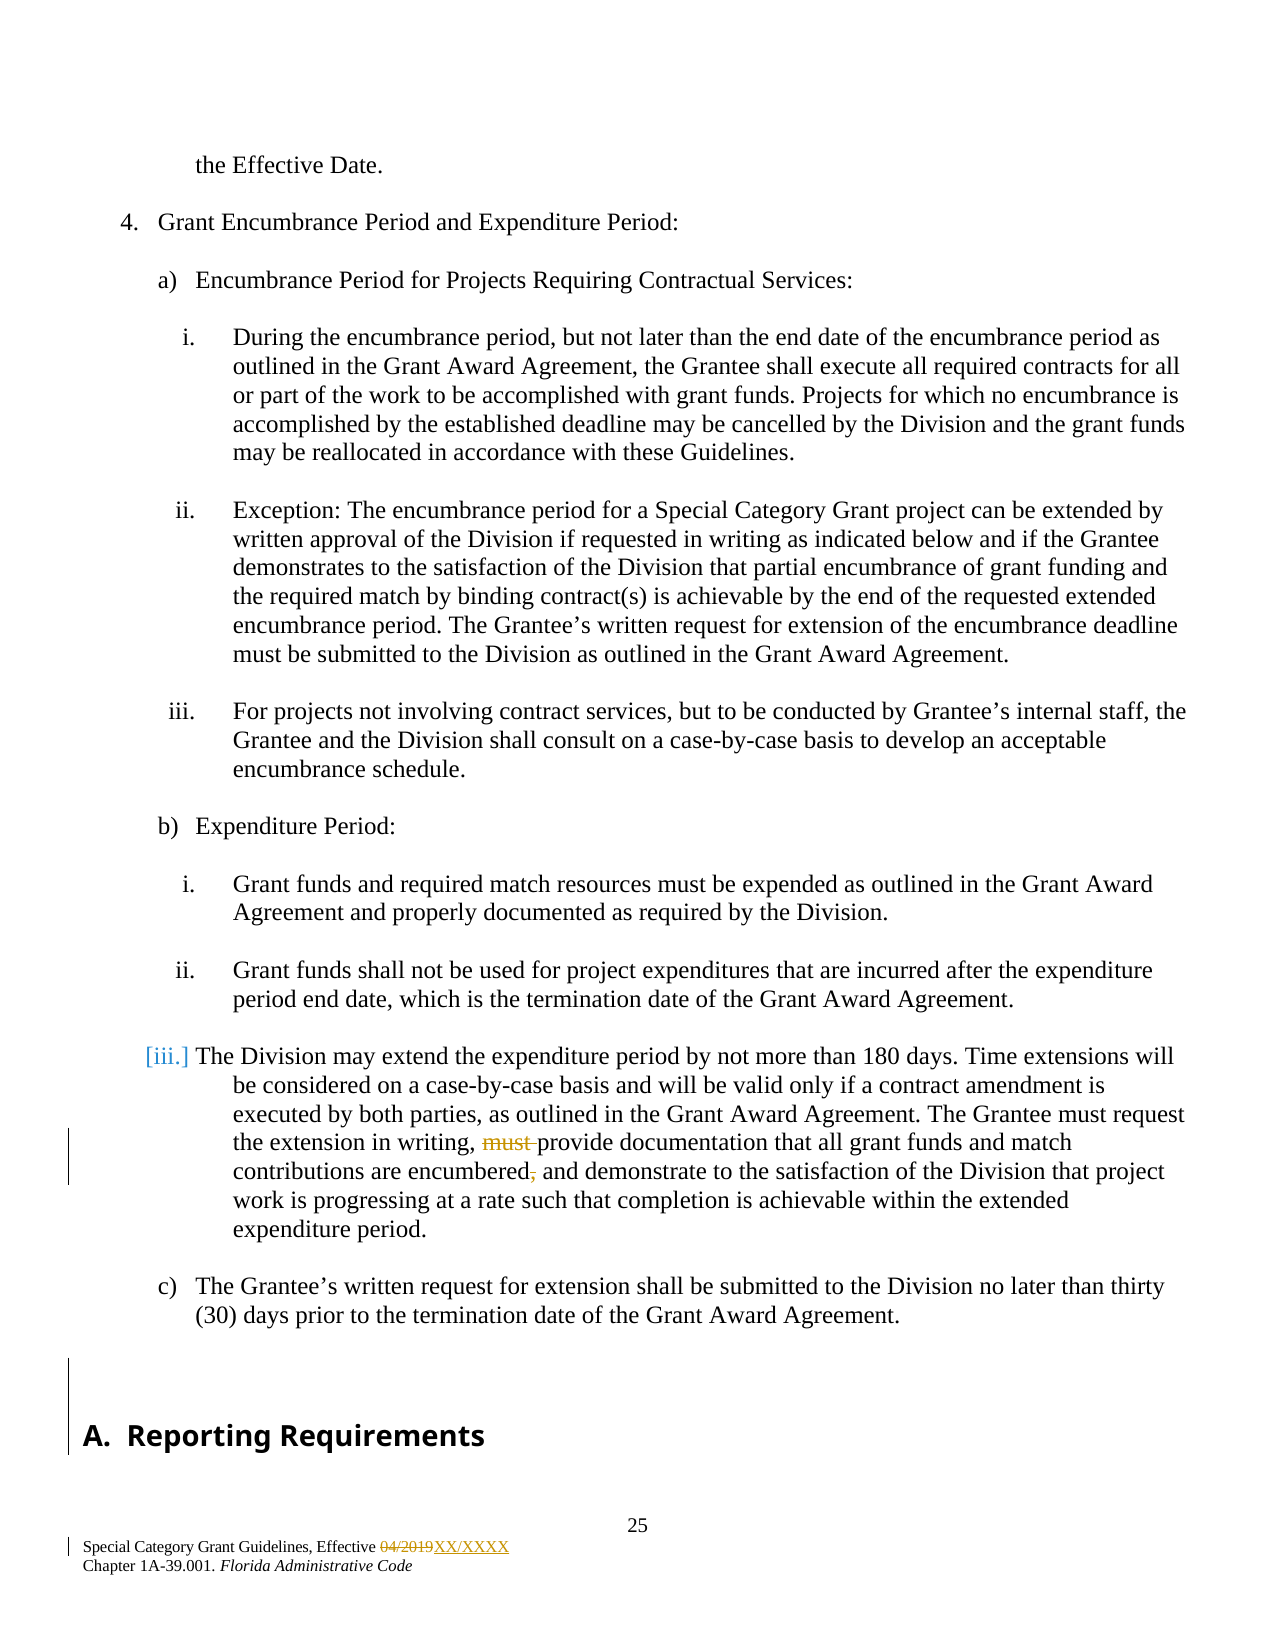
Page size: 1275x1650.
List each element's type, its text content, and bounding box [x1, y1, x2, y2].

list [158, 150, 1192, 179]
list Grant funds and required match resources must be expended as outlined in the Grant Award Agreement and properly documented as required by the Division. [195, 869, 1192, 926]
list Grant funds shall not be used for project expenditures that are incurred after the expenditure period end date, which is the termination date of the Grant Award Agreement. [195, 955, 1192, 1012]
list Expenditure Period: [158, 811, 1192, 840]
list During the encumbrance period, but not later than the end date of the encumbrance period as outlined in the Grant Award Agreement, the Grantee shall execute all required contracts for all or part of the work to be accomplished with grant funds. Projects for which no encumbrance is accomplished by the established deadline may be cancelled by the Division and the grant funds may be reallocated in accordance with these Guidelines. [195, 322, 1192, 466]
subtitle A. Reporting Requirements [83, 1415, 1192, 1455]
list Grant Encumbrance Period and Expenditure Period: [120, 207, 1192, 236]
list Encumbrance Period for Projects Requiring Contractual Services: [158, 265, 1192, 294]
list The Grantee’s written request for extension shall be submitted to the Division no later than thirty (30) days prior to the termination date of the Grant Award Agreement. [158, 1271, 1192, 1329]
list Exception: The encumbrance period for a Special Category Grant project can be extended by written approval of the Division if requested in writing as indicated below and if the Grantee demonstrates to the satisfaction of the Division that partial encumbrance of grant funding and the required match by binding contract(s) is achievable by the end of the requested extended encumbrance period. The Grantee’s written request for extension of the encumbrance deadline must be submitted to the Division as outlined in the Grant Award Agreement. [195, 495, 1192, 667]
list The Division may extend the expenditure period by not more than 180 days. Time extensions will be considered on a case-by-case basis and will be valid only if a contract amendment is executed by both parties, as outlined in the Grant Award Agreement. The Grantee must request the extension in writing, provide documentation that all grant funds and match contributions are encumbered and demonstrate to the satisfaction of the Division that project work is progressing at a rate such that completion is achievable within the extended expenditure period. [195, 1041, 1192, 1242]
list For projects not involving contract services, but to be conducted by Grantee’s internal staff, the Grantee and the Division shall consult on a case-by-case basis to develop an acceptable encumbrance schedule. [195, 696, 1192, 782]
